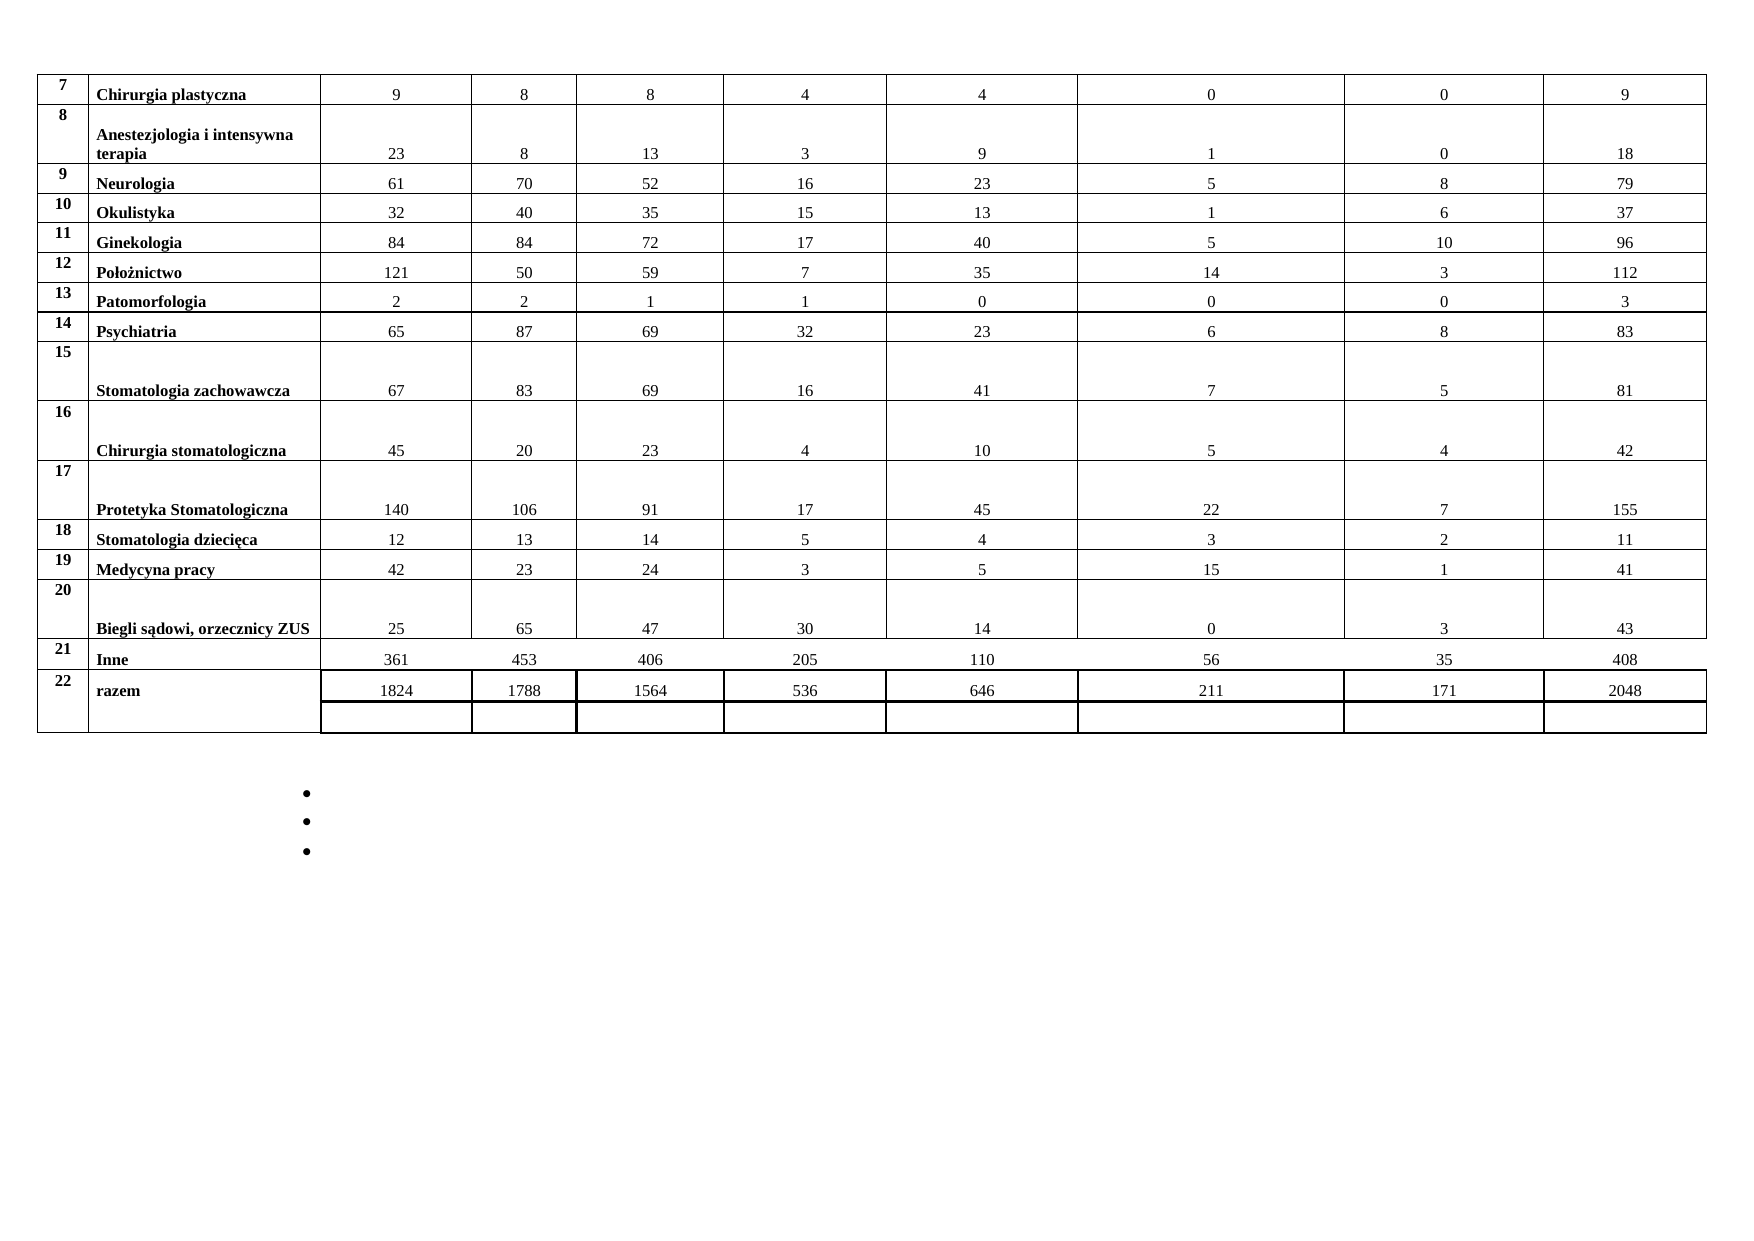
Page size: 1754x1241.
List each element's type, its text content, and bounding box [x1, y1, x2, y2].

table_cell 50 [472, 253, 576, 282]
table_cell 10 [887, 401, 1077, 460]
table_cell 23 [577, 401, 723, 460]
table_cell 23 [321, 105, 471, 163]
table_cell 1788 [473, 671, 575, 700]
table_cell 65 [472, 580, 576, 638]
table_cell Stomatologia zachowawcza [89, 342, 320, 400]
table_cell 16 [724, 164, 886, 193]
table_cell 3 [724, 105, 886, 163]
table_cell 17 [38, 461, 88, 519]
table_cell razem [89, 670, 320, 700]
table_cell 110 [886, 639, 1078, 669]
table_cell 1 [577, 283, 723, 311]
table_cell 1 [1078, 105, 1344, 163]
table_cell 0 [1078, 75, 1344, 103]
table_cell 35 [887, 253, 1077, 282]
table_cell 2 [472, 283, 576, 311]
table_cell 13 [472, 520, 576, 549]
table_cell 56 [1078, 639, 1344, 669]
table_cell 13 [887, 194, 1077, 222]
table_cell 32 [724, 313, 886, 341]
table_cell 87 [472, 313, 576, 341]
table_cell 16 [38, 401, 88, 460]
table_cell 3 [724, 550, 886, 578]
table_cell 4 [1345, 401, 1543, 460]
table_cell [38, 700, 88, 732]
table_cell 7 [724, 253, 886, 282]
table_cell Medycyna pracy [89, 550, 320, 578]
table_cell 8 [1345, 164, 1543, 193]
table_cell 65 [321, 313, 471, 341]
table_cell 35 [577, 194, 723, 222]
table_cell 69 [577, 342, 723, 400]
table_cell 47 [577, 580, 723, 638]
table_cell Anestezjologia i intensywna terapia [89, 105, 320, 163]
table_cell 106 [472, 461, 576, 519]
table_cell [887, 703, 1077, 732]
table_cell Stomatologia dziecięca [89, 520, 320, 549]
table_cell 406 [576, 639, 724, 669]
table_cell 25 [321, 580, 471, 638]
table_cell 1824 [322, 671, 471, 700]
table_cell [1345, 703, 1543, 732]
table_cell [89, 700, 320, 732]
table_cell Inne [89, 639, 320, 669]
table_cell 40 [887, 223, 1077, 252]
table_cell 30 [724, 580, 886, 638]
table_cell 5 [1345, 342, 1543, 400]
table_cell 7 [1078, 342, 1344, 400]
table_cell 536 [725, 671, 885, 700]
table_cell 11 [1544, 520, 1706, 549]
table_cell 4 [887, 75, 1077, 103]
table_cell Chirurgia stomatologiczna [89, 401, 320, 460]
table_cell Okulistyka [89, 194, 320, 222]
table_cell 81 [1544, 342, 1706, 400]
table_cell 646 [887, 671, 1077, 700]
table_cell 83 [1544, 313, 1706, 341]
table_cell 23 [472, 550, 576, 578]
table_cell 41 [887, 342, 1077, 400]
table_cell 84 [321, 223, 471, 252]
table_cell 96 [1544, 223, 1706, 252]
table_cell 17 [724, 223, 886, 252]
table_cell 5 [1078, 401, 1344, 460]
table_cell 32 [321, 194, 471, 222]
table_cell [473, 703, 575, 732]
table_cell Ginekologia [89, 223, 320, 252]
table_cell 3 [1345, 580, 1543, 638]
table_cell 42 [321, 550, 471, 578]
table_cell [1545, 703, 1706, 732]
table_cell 8 [38, 105, 88, 163]
table_cell 70 [472, 164, 576, 193]
table_cell 5 [1078, 223, 1344, 252]
table_cell 2048 [1545, 671, 1706, 700]
table_cell 0 [887, 283, 1077, 311]
table_cell Protetyka Stomatologiczna [89, 461, 320, 519]
table_cell [322, 703, 471, 732]
table_cell 14 [577, 520, 723, 549]
table_cell 0 [1345, 283, 1543, 311]
table_cell 14 [887, 580, 1077, 638]
table_cell 10 [1345, 223, 1543, 252]
table_cell 8 [577, 75, 723, 103]
table_cell 14 [38, 313, 88, 341]
table_cell 22 [38, 670, 88, 700]
table_cell 24 [577, 550, 723, 578]
table_cell 37 [1544, 194, 1706, 222]
table_cell 4 [724, 75, 886, 103]
table_cell 5 [887, 550, 1077, 578]
table_cell 3 [1078, 520, 1344, 549]
table_cell 7 [1345, 461, 1543, 519]
table_cell 52 [577, 164, 723, 193]
table_cell 19 [38, 550, 88, 578]
table_cell 9 [321, 75, 471, 103]
table_cell 121 [321, 253, 471, 282]
table_cell 21 [38, 639, 88, 669]
table_cell 12 [38, 253, 88, 282]
table_cell 67 [321, 342, 471, 400]
table_cell Biegli sądowi, orzecznicy ZUS [89, 580, 320, 638]
table_cell 12 [321, 520, 471, 549]
table_cell Położnictwo [89, 253, 320, 282]
table_cell 1 [724, 283, 886, 311]
table_cell 2 [1345, 520, 1543, 549]
table_cell 8 [472, 75, 576, 103]
table_cell 61 [321, 164, 471, 193]
table_cell 7 [38, 75, 88, 103]
table_cell 0 [1078, 580, 1344, 638]
table_cell 408 [1544, 639, 1706, 669]
table_cell 42 [1544, 401, 1706, 460]
table_cell 40 [472, 194, 576, 222]
table_cell 361 [321, 639, 472, 669]
table_cell 5 [1078, 164, 1344, 193]
table_cell 205 [724, 639, 886, 669]
table_cell 18 [1544, 105, 1706, 163]
table_cell 14 [1078, 253, 1344, 282]
table_cell 91 [577, 461, 723, 519]
table_cell 9 [887, 105, 1077, 163]
table_cell 41 [1544, 550, 1706, 578]
table_cell 140 [321, 461, 471, 519]
table_cell 9 [1544, 75, 1706, 103]
table_cell 79 [1544, 164, 1706, 193]
table_cell 3 [1544, 283, 1706, 311]
table_cell 13 [38, 283, 88, 311]
table_cell 10 [38, 194, 88, 222]
table_cell 1564 [578, 671, 723, 700]
table_cell 6 [1345, 194, 1543, 222]
table_cell 17 [724, 461, 886, 519]
table_cell 3 [1345, 253, 1543, 282]
table_cell 171 [1345, 671, 1543, 700]
table_cell 13 [577, 105, 723, 163]
table_cell 0 [1345, 105, 1543, 163]
table_cell 35 [1344, 639, 1544, 669]
table_cell 15 [1078, 550, 1344, 578]
table_cell 43 [1544, 580, 1706, 638]
table_cell 11 [38, 223, 88, 252]
table_cell 23 [887, 313, 1077, 341]
table_cell 84 [472, 223, 576, 252]
table_cell 45 [321, 401, 471, 460]
table_cell 83 [472, 342, 576, 400]
table_cell 5 [724, 520, 886, 549]
table_cell 72 [577, 223, 723, 252]
table_cell 16 [724, 342, 886, 400]
table_cell 18 [38, 520, 88, 549]
table_cell 2 [321, 283, 471, 311]
table_cell [1079, 703, 1343, 732]
table_cell 0 [1078, 283, 1344, 311]
table_cell 69 [577, 313, 723, 341]
table_cell 8 [1345, 313, 1543, 341]
table_cell 4 [887, 520, 1077, 549]
table_cell 20 [472, 401, 576, 460]
table_cell 1 [1345, 550, 1543, 578]
table_cell 453 [472, 639, 576, 669]
table_cell 8 [472, 105, 576, 163]
table_cell 15 [38, 342, 88, 400]
table_cell 6 [1078, 313, 1344, 341]
table_cell 112 [1544, 253, 1706, 282]
table_cell [578, 703, 723, 732]
table_cell Psychiatria [89, 313, 320, 341]
table_cell 155 [1544, 461, 1706, 519]
table_cell 22 [1078, 461, 1344, 519]
table_cell 15 [724, 194, 886, 222]
table_cell 4 [724, 401, 886, 460]
table_cell 9 [38, 164, 88, 193]
table_cell Patomorfologia [89, 283, 320, 311]
table_cell 1 [1078, 194, 1344, 222]
table_cell 211 [1079, 671, 1343, 700]
table_cell 59 [577, 253, 723, 282]
table_cell 45 [887, 461, 1077, 519]
table_cell 0 [1345, 75, 1543, 103]
table_cell [725, 703, 885, 732]
table_cell Neurologia [89, 164, 320, 193]
table_cell 23 [887, 164, 1077, 193]
table_cell Chirurgia plastyczna [89, 75, 320, 103]
table_cell 20 [38, 580, 88, 638]
